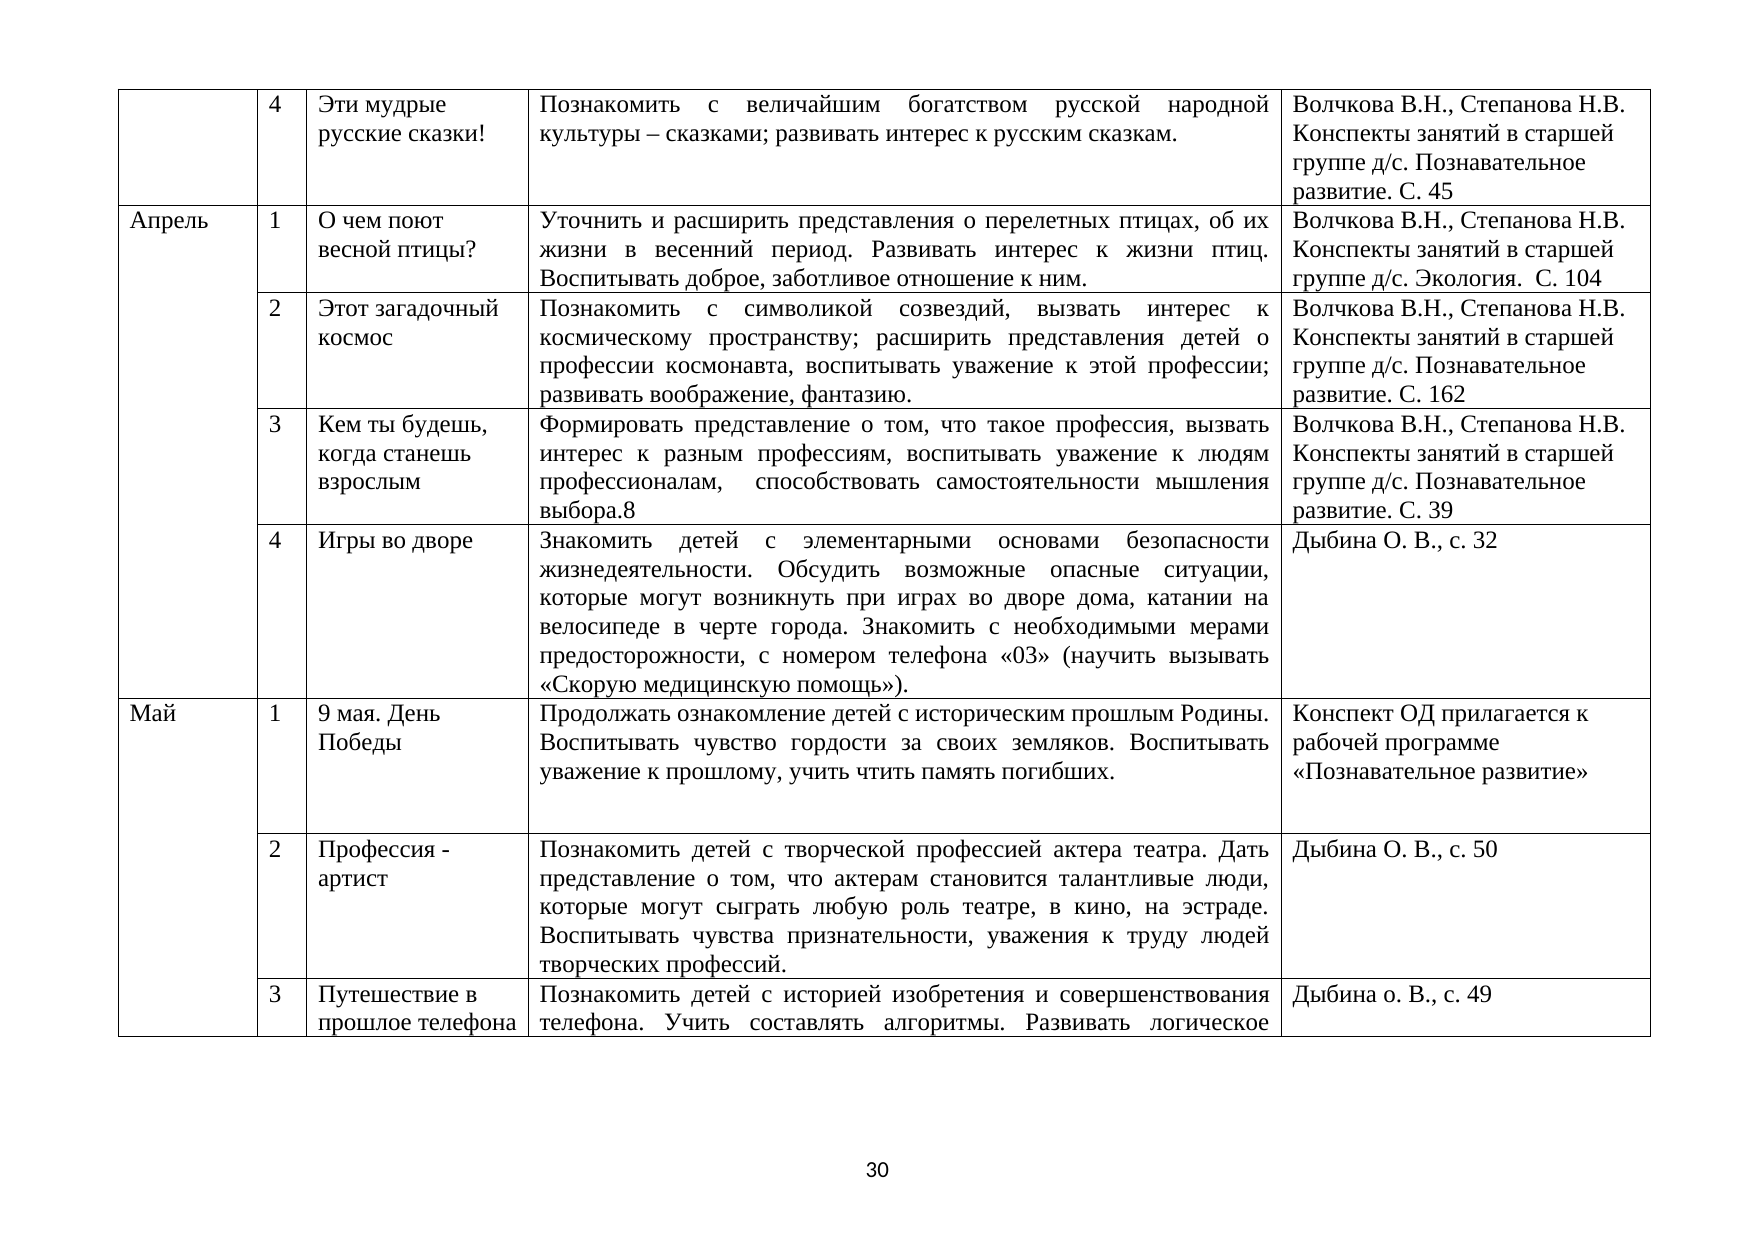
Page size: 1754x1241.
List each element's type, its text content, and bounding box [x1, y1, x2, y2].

table_cell Игры во дворе [307, 525, 528, 697]
table_cell Дыбина о. В., с. 49 [1282, 979, 1650, 1036]
table_cell Дыбина О. В., с. 32 [1282, 525, 1650, 697]
table_cell Кем ты будешь, когда станешь взрослым [307, 409, 528, 524]
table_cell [307, 979, 528, 1036]
table_cell 4 [258, 525, 306, 697]
table_cell Уточнить и расширить представления о перелетных птицах, об их жизни в весенний период. Развивать интерес к жизни птиц. Воспитывать доброе, заботливое отношение к ним. [529, 206, 1281, 292]
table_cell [529, 979, 1281, 1036]
table_cell Волчкова В.Н., Степанова Н.В. Конспекты занятий в старшей группе д/с. Познавательное развитие. С. 45 [1282, 90, 1650, 204]
table_cell Знакомить детей с элементарными основами безопасности жизнедеятельности. Обсудить возможные опасные ситуации, которые могут возникнуть при играх во дворе дома, катании на велосипеде в черте города. Знакомить с необходимыми мерами предосторожности, с номером телефона «03» (научить вызывать «Скорую медицинскую помощь»). [529, 525, 1281, 697]
table_cell 1 [258, 699, 306, 833]
table_cell О чем поют весной птицы? [307, 206, 528, 292]
table_cell Волчкова В.Н., Степанова Н.В. Конспекты занятий в старшей группе д/с. Экология. С. 104 [1282, 206, 1650, 292]
table_cell Познакомить с величайшим богатством русской народной культуры – сказками; развивать интерес к русским сказкам. [529, 90, 1281, 204]
table_cell Продолжать ознакомление детей с историческим прошлым Родины. Воспитывать чувство гордости за своих земляков. Воспитывать уважение к прошлому, учить чтить память погибших. [529, 699, 1281, 833]
table_cell Познакомить детей с творческой профессией актера театра. Дать представление о том, что актерам становится талантливые люди, которые могут сыграть любую роль театре, в кино, на эстраде. Воспитывать чувства признательности, уважения к труду людей творческих профессий. [529, 834, 1281, 978]
table_cell Конспект ОД прилагается к рабочей программе «Познавательное развитие» [1282, 699, 1650, 833]
table_cell Дыбина О. В., с. 50 [1282, 834, 1650, 978]
table_cell 2 [258, 293, 306, 408]
table_cell 9 мая. День Победы [307, 699, 528, 833]
table_cell Этот загадочный космос [307, 293, 528, 408]
table_cell 3 [258, 979, 306, 1036]
table_cell 4 [258, 90, 306, 204]
table_cell Профессия - артист [307, 834, 528, 978]
table_cell Май [119, 699, 257, 1036]
table_cell Познакомить с символикой созвездий, вызвать интерес к космическому пространству; расширить представления детей о профессии космонавта, воспитывать уважение к этой профессии; развивать воображение, фантазию. [529, 293, 1281, 408]
table_cell 2 [258, 834, 306, 978]
table_cell Эти мудрые русские сказки! [307, 90, 528, 204]
table_cell Формировать представление о том, что такое профессия, вызвать интерес к разным профессиям, воспитывать уважение к людям профессионалам, способствовать самостоятельности мышления выбора.8 [529, 409, 1281, 524]
table_cell Волчкова В.Н., Степанова Н.В. Конспекты занятий в старшей группе д/с. Познавательное развитие. С. 162 [1282, 293, 1650, 408]
table_cell 1 [258, 206, 306, 292]
table_cell Волчкова В.Н., Степанова Н.В. Конспекты занятий в старшей группе д/с. Познавательное развитие. С. 39 [1282, 409, 1650, 524]
table_cell Апрель [119, 206, 257, 697]
table_cell 3 [258, 409, 306, 524]
